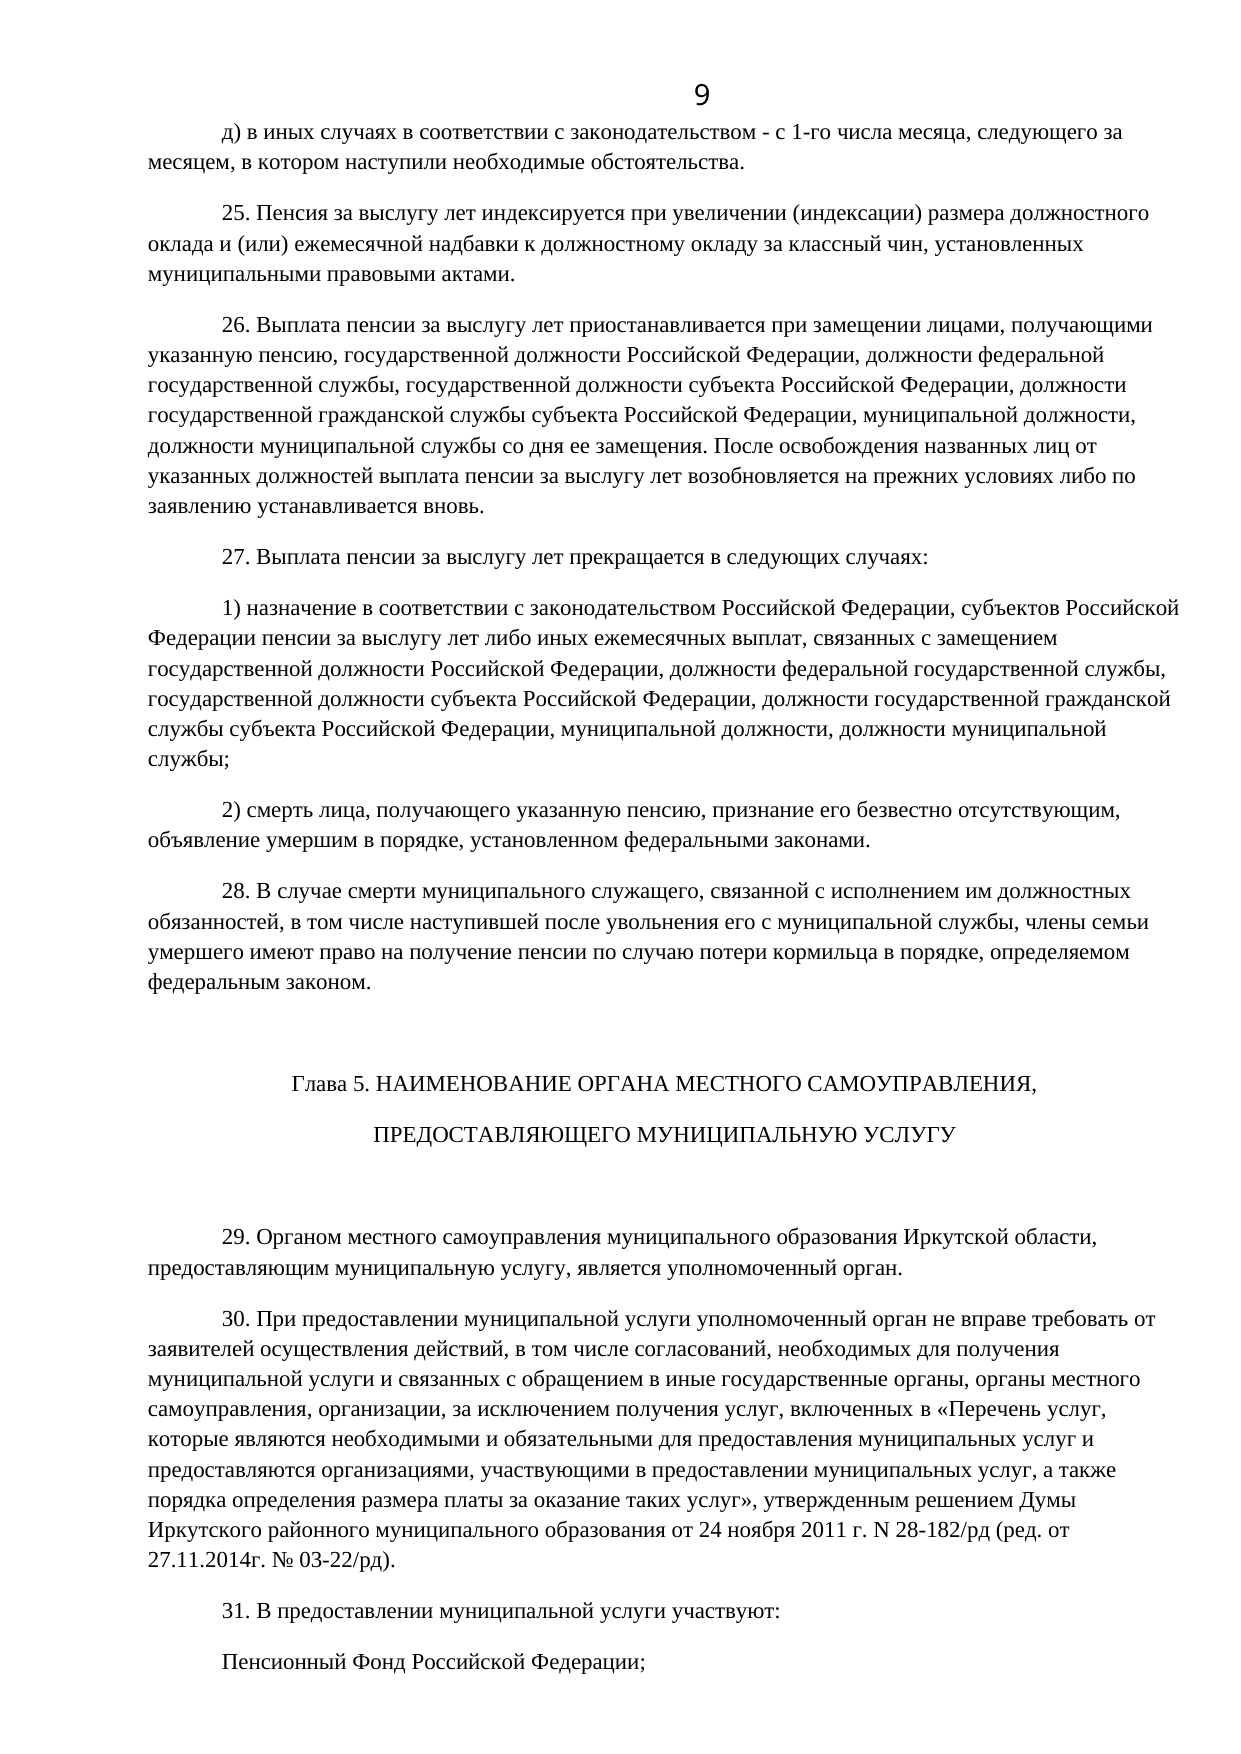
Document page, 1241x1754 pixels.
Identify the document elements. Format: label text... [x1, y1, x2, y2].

text 27. Выплата пенсии за выслугу лет прекращается в следующих случаях: [148, 543, 1181, 569]
text 31. В предоставлении муниципальной услуги участвуют: [148, 1597, 1181, 1624]
text 30. При предоставлении муниципальной услуги уполномоченный орган не вправе требовать от заявителей осуществления действий, в том числе согласований, необходимых для получения муниципальной услуги и связанных с обращением в иные государственные органы, органы местного самоуправления, организации, за исключением получения услуг, включенных в «Перечень услуг, которые являются необходимыми и обязательными для предоставления муниципальных услуг и предоставляются организациями, участвующими в предоставлении муниципальных услуг, а также порядка определения размера платы за оказание таких услуг», утвержденным решением Думы Иркутского районного муниципального образования от 24 ноября 2011 г. N 28-182/рд (ред. от 27.11.2014г. № 03-22/рд). [148, 1304, 1181, 1573]
text 25. Пенсия за выслугу лет индексируется при увеличении (индексации) размера должностного оклада и (или) ежемесячной надбавки к должностному окладу за классный чин, установленных муниципальными правовыми актами. [148, 199, 1181, 286]
text 26. Выплата пенсии за выслугу лет приостанавливается при замещении лицами, получающими указанную пенсию, государственной должности Российской Федерации, должности федеральной государственной службы, государственной должности субъекта Российской Федерации, должности государственной гражданской службы субъекта Российской Федерации, муниципальной должности, должности муниципальной службы со дня ее замещения. После освобождения названных лиц от указанных должностей выплата пенсии за выслугу лет возобновляется на прежних условиях либо по заявлению устанавливается вновь. [148, 311, 1181, 518]
text Пенсионный Фонд Российской Федерации; [148, 1648, 1181, 1675]
text Глава 5. НАИМЕНОВАНИЕ ОРГАНА МЕСТНОГО САМОУПРАВЛЕНИЯ, [148, 1070, 1181, 1097]
text 1) назначение в соответствии с законодательством Российской Федерации, субъектов Российской Федерации пенсии за выслугу лет либо иных ежемесячных выплат, связанных с замещением государственной должности Российской Федерации, должности федеральной государственной службы, государственной должности субъекта Российской Федерации, должности государственной гражданской службы субъекта Российской Федерации, муниципальной должности, должности муниципальной службы; [148, 594, 1181, 772]
text 28. В случае смерти муниципального служащего, связанной с исполнением им должностных обязанностей, в том числе наступившей после увольнения его с муниципальной службы, члены семьи умершего имеют право на получение пенсии по случаю потери кормильца в порядке, определяемом федеральным законом. [148, 877, 1181, 994]
text 2) смерть лица, получающего указанную пенсию, признание его безвестно отсутствующим, объявление умершим в порядке, установленном федеральными законами. [148, 796, 1181, 853]
text ПРЕДОСТАВЛЯЮЩЕГО МУНИЦИПАЛЬНУЮ УСЛУГУ [148, 1121, 1181, 1148]
text 29. Органом местного самоуправления муниципального образования Иркутской области, предоставляющим муниципальную услугу, является уполномоченный орган. [148, 1223, 1181, 1280]
text д) в иных случаях в соответствии с законодательством - с 1-го числа месяца, следующего за месяцем, в котором наступили необходимые обстоятельства. [148, 118, 1181, 175]
